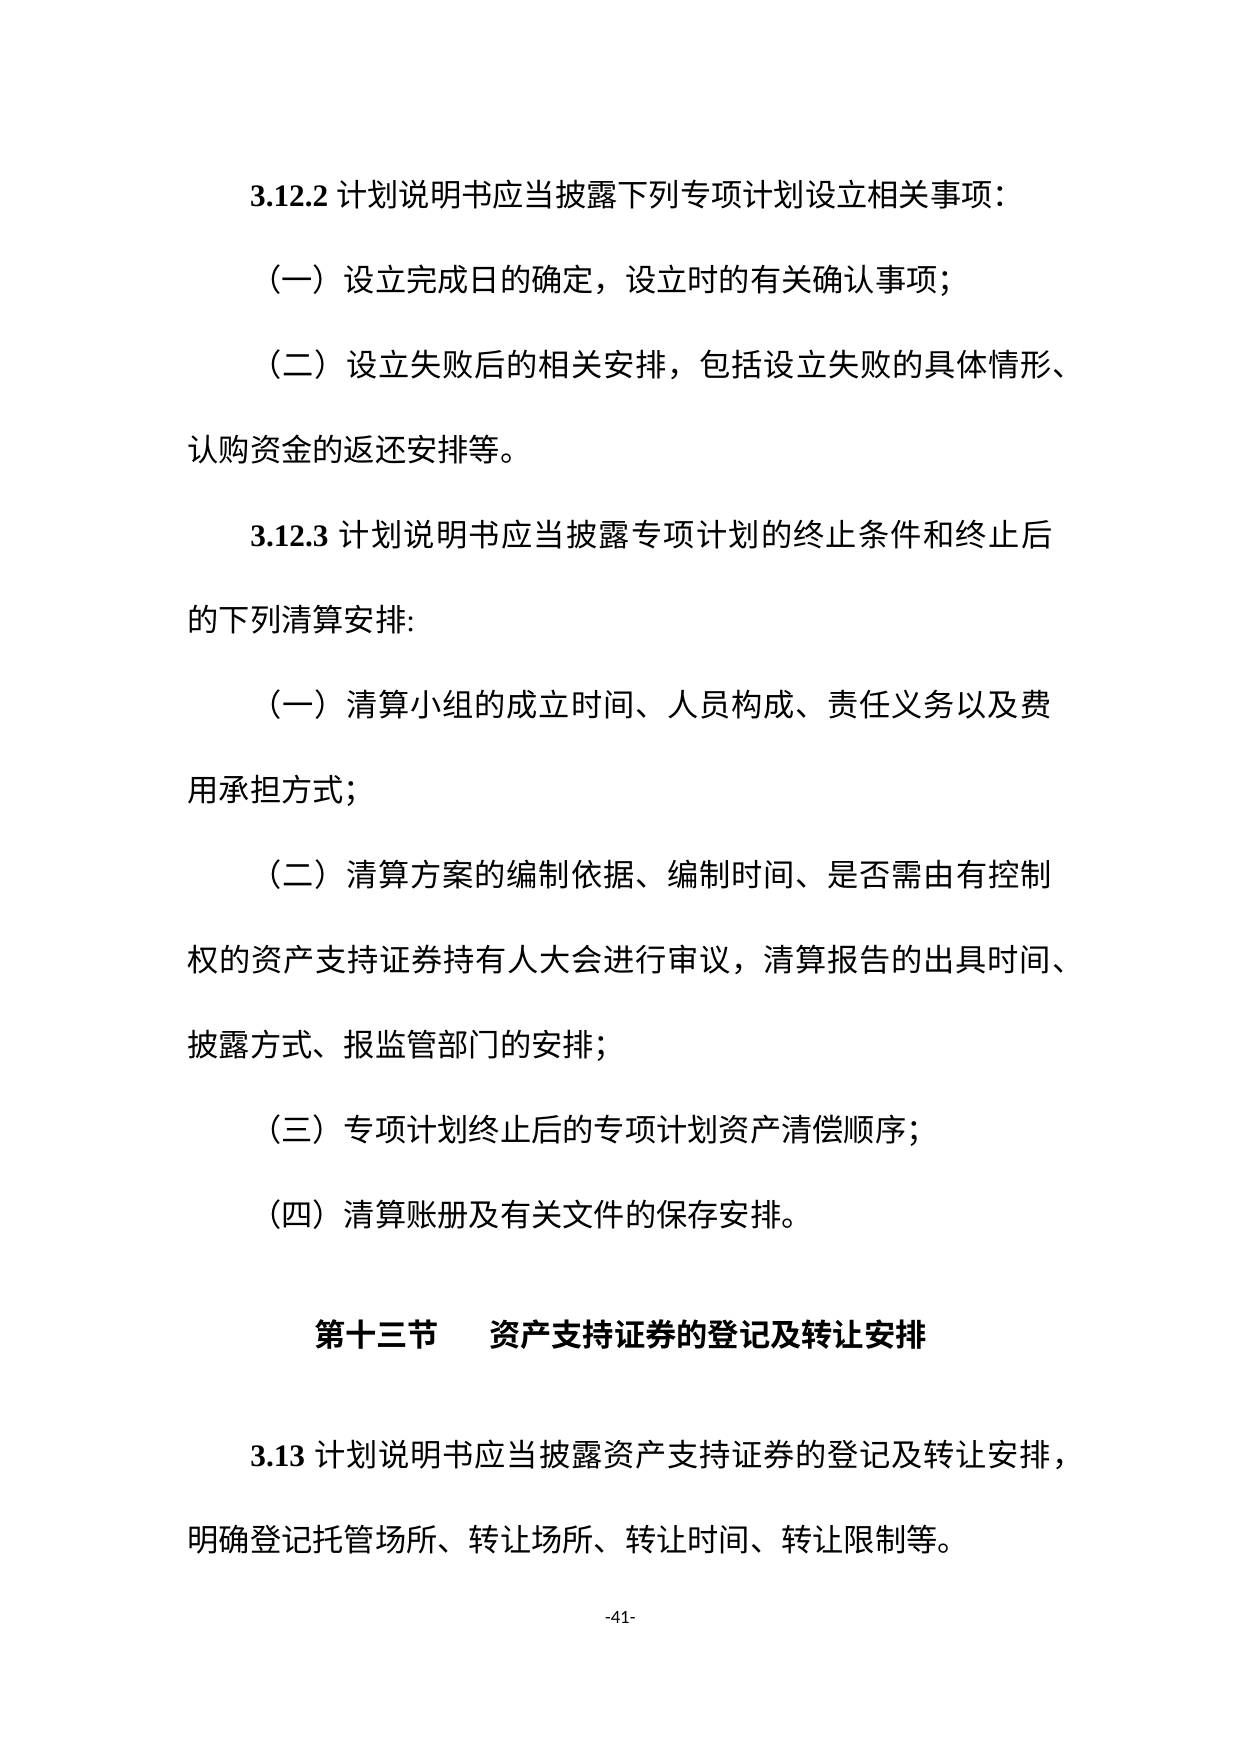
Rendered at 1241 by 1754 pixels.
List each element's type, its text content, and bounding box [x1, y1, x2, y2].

text （一）设立完成日的确定，设立时的有关确认事项； [187, 235, 1053, 320]
text （三）专项计划终止后的专项计划资产清偿顺序； [187, 1085, 1053, 1170]
text （一）清算小组的成立时间、人员构成、责任义务以及费用承担方式； [187, 660, 1053, 830]
text 3.12.3 计划说明书应当披露专项计划的终止条件和终止后的下列清算安排: [187, 490, 1053, 660]
text 3.13 计划说明书应当披露资产支持证券的登记及转让安排，明确登记托管场所、转让场所、转让时间、转让限制等。 [187, 1410, 1053, 1580]
text （二）设立失败后的相关安排，包括设立失败的具体情形、认购资金的返还安排等。 [187, 320, 1053, 490]
text （四）清算账册及有关文件的保存安排。 [187, 1170, 1053, 1255]
text 3.12.2 计划说明书应当披露下列专项计划设立相关事项： [187, 150, 1053, 235]
text （二）清算方案的编制依据、编制时间、是否需由有控制权的资产支持证券持有人大会进行审议，清算报告的出具时间、披露方式、报监管部门的安排； [187, 830, 1053, 1085]
subtitle 第十三节 资产支持证券的登记及转让安排 [187, 1290, 1053, 1375]
